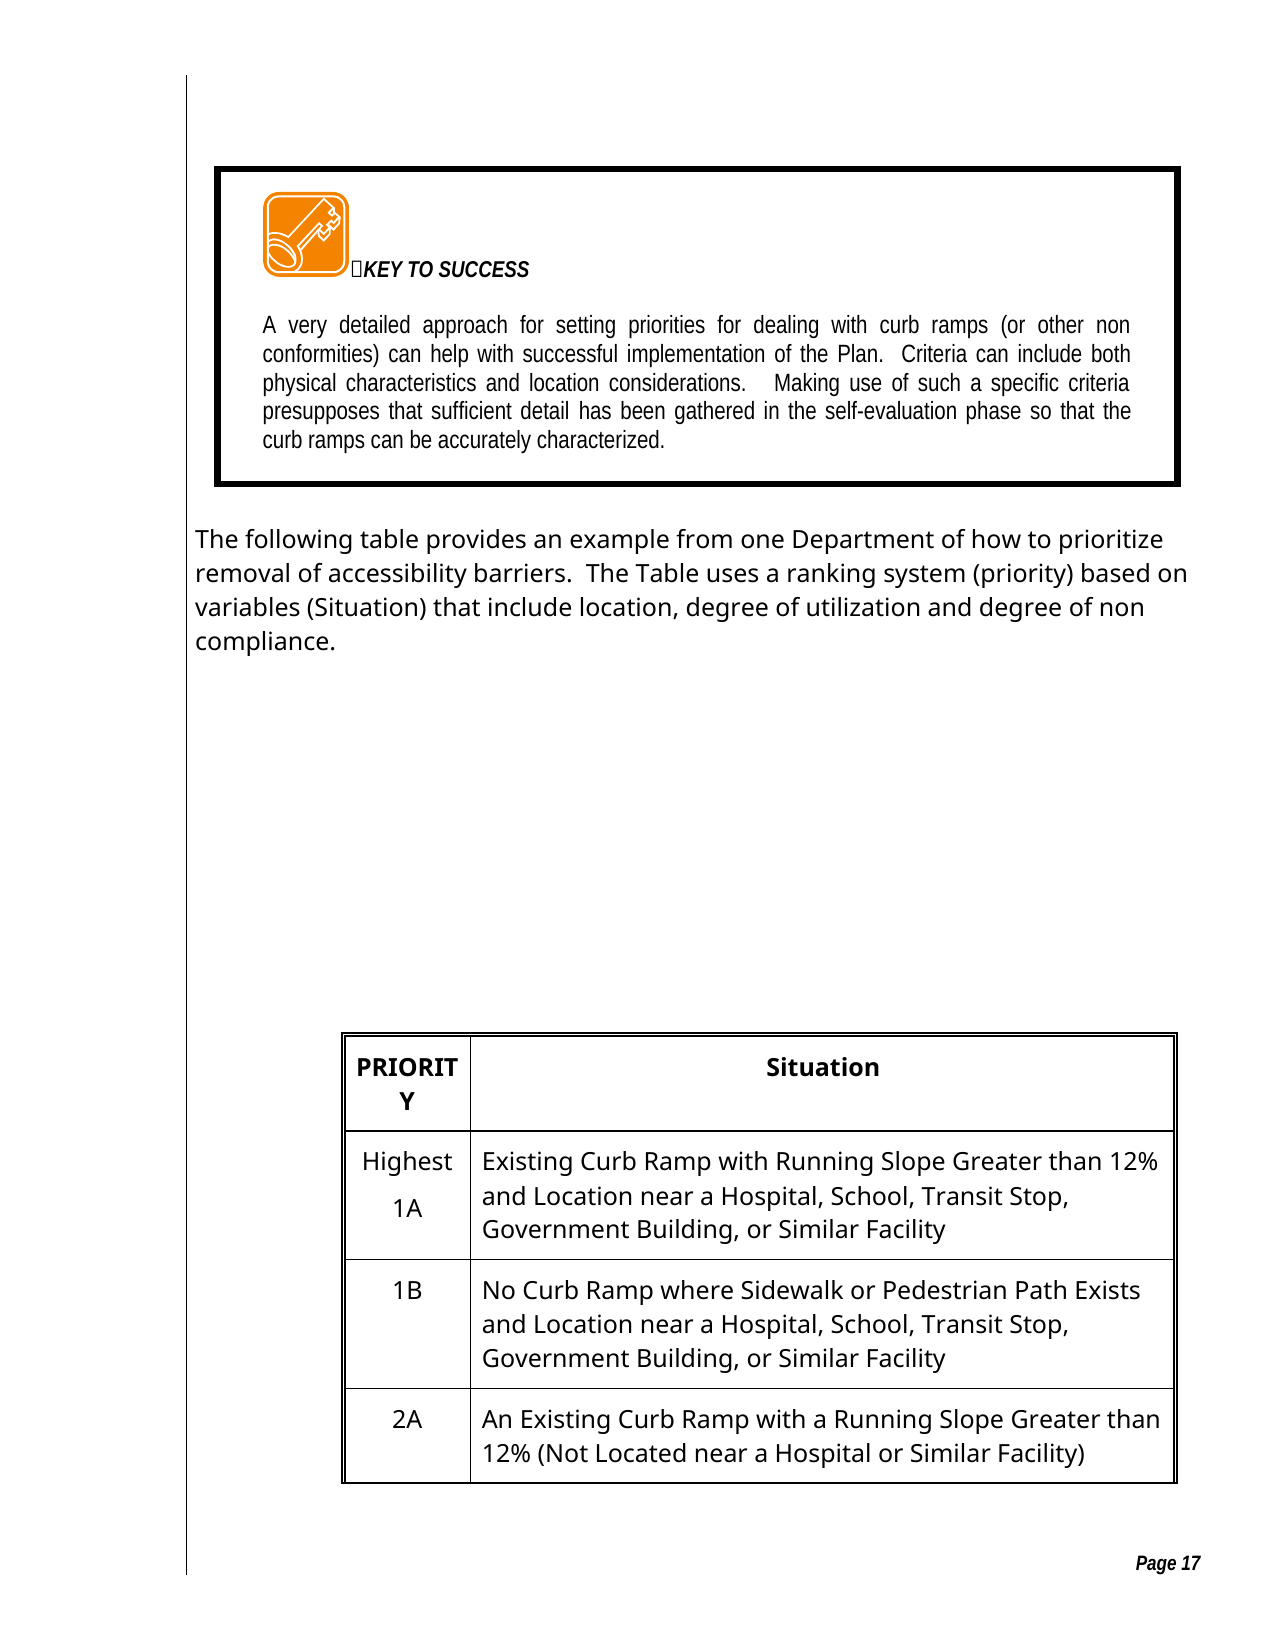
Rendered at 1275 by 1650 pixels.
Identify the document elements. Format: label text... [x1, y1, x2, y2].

table_cell 1B [346, 1260, 470, 1387]
table_cell Highest 1A [346, 1132, 470, 1259]
table_header Situation [471, 1037, 1173, 1130]
table_cell No Curb Ramp where Sidewalk or Pedestrian Path Exists and Location near a Hospital, School, Transit Stop, Government Building, or Similar Facility [471, 1260, 1173, 1387]
text The following table provides an example from one Department of how to prioritize removal of accessibility barriers. The Table uses a ranking system (priority) based on variables (Situation) that include location, degree of utilization and degree of non compliance. [195, 521, 1200, 657]
table_cell 2A [346, 1389, 470, 1482]
table_cell An Existing Curb Ramp with a Running Slope Greater than 12% (Not Located near a Hospital or Similar Facility) [471, 1389, 1173, 1482]
table_cell Existing Curb Ramp with Running Slope Greater than 12% and Location near a Hospital, School, Transit Stop, Government Building, or Similar Facility [471, 1132, 1173, 1259]
table_header Priority [346, 1037, 470, 1130]
